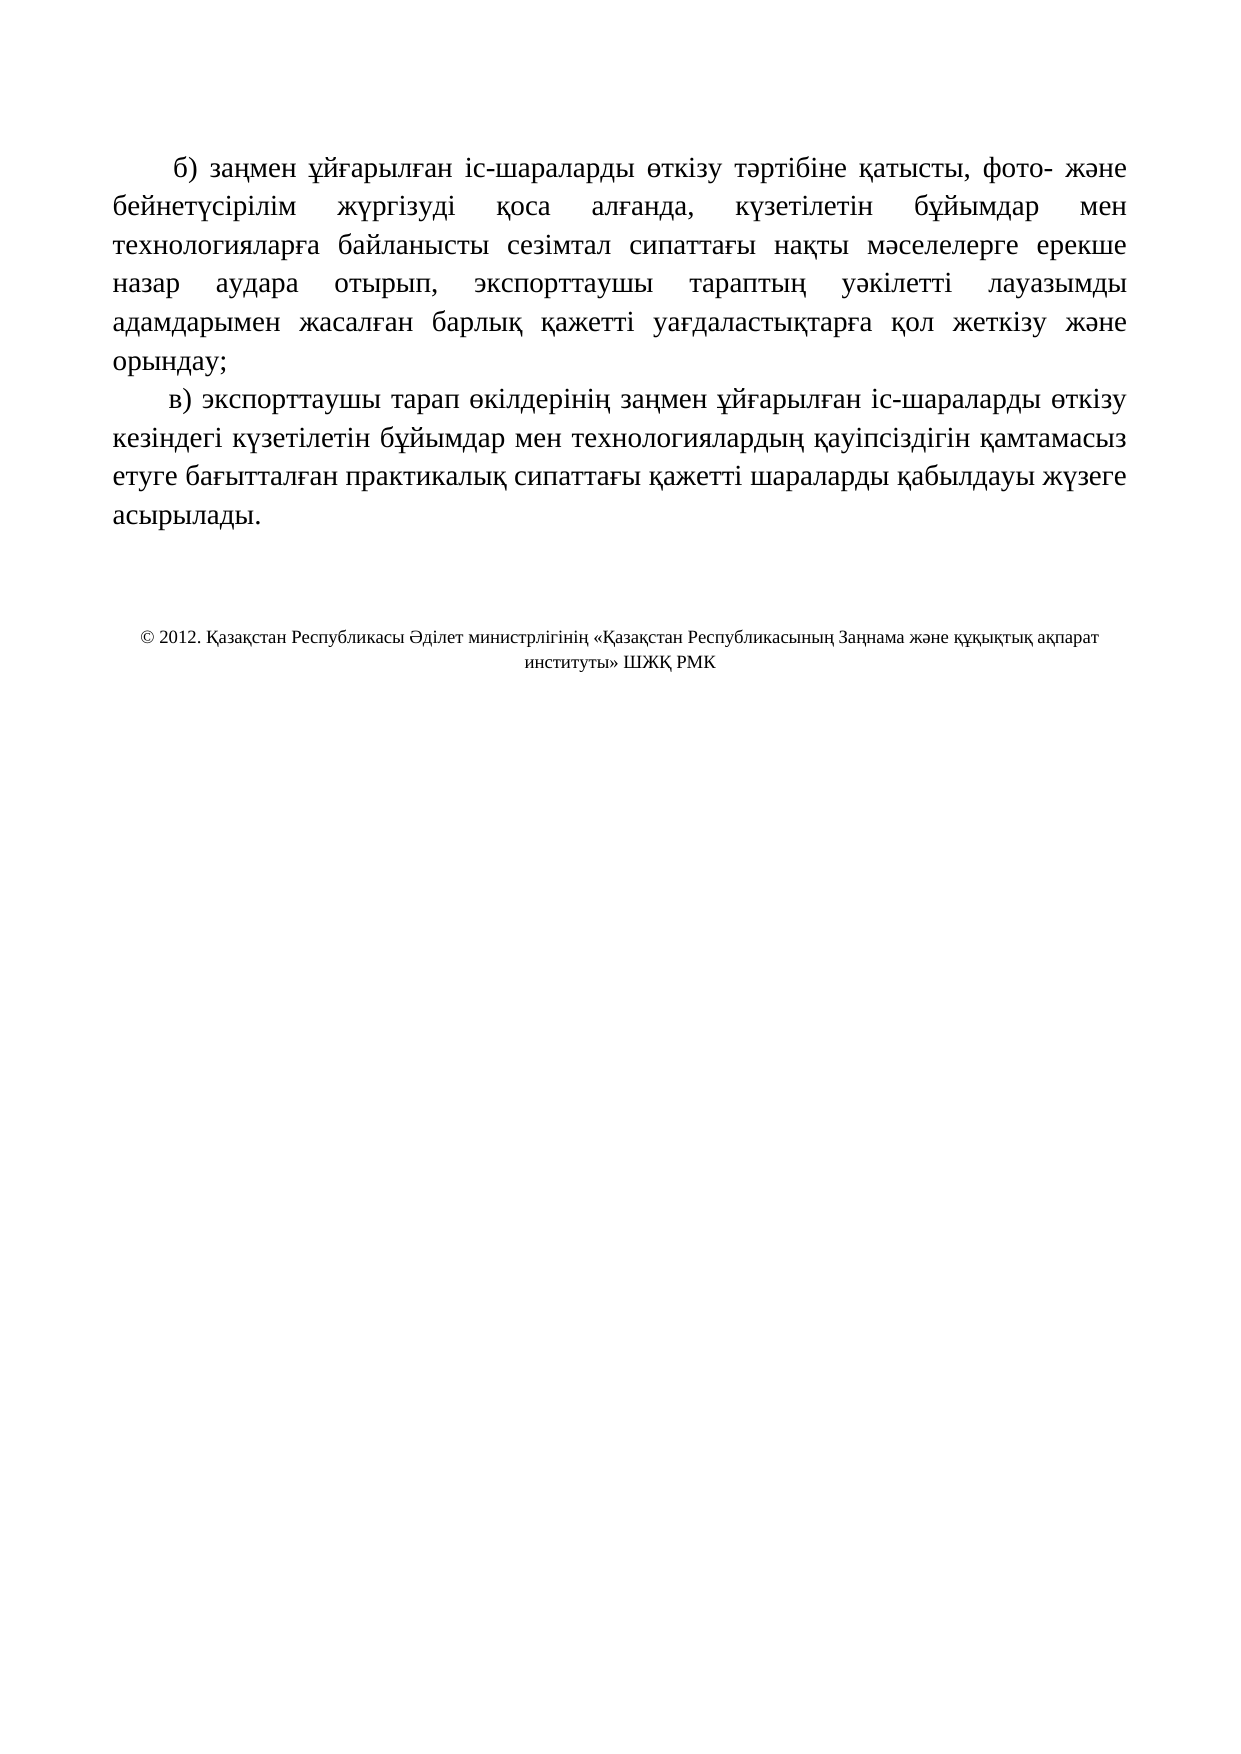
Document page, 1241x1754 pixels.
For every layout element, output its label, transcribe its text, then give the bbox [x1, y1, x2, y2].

text © 2012. Қазақстан Республикасы Әділет министрлігінің «Қазақстан Республикасының Заңнама және құқықтық ақпарат институты» ШЖҚ РМК [112, 626, 1128, 672]
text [112, 150, 1128, 530]
